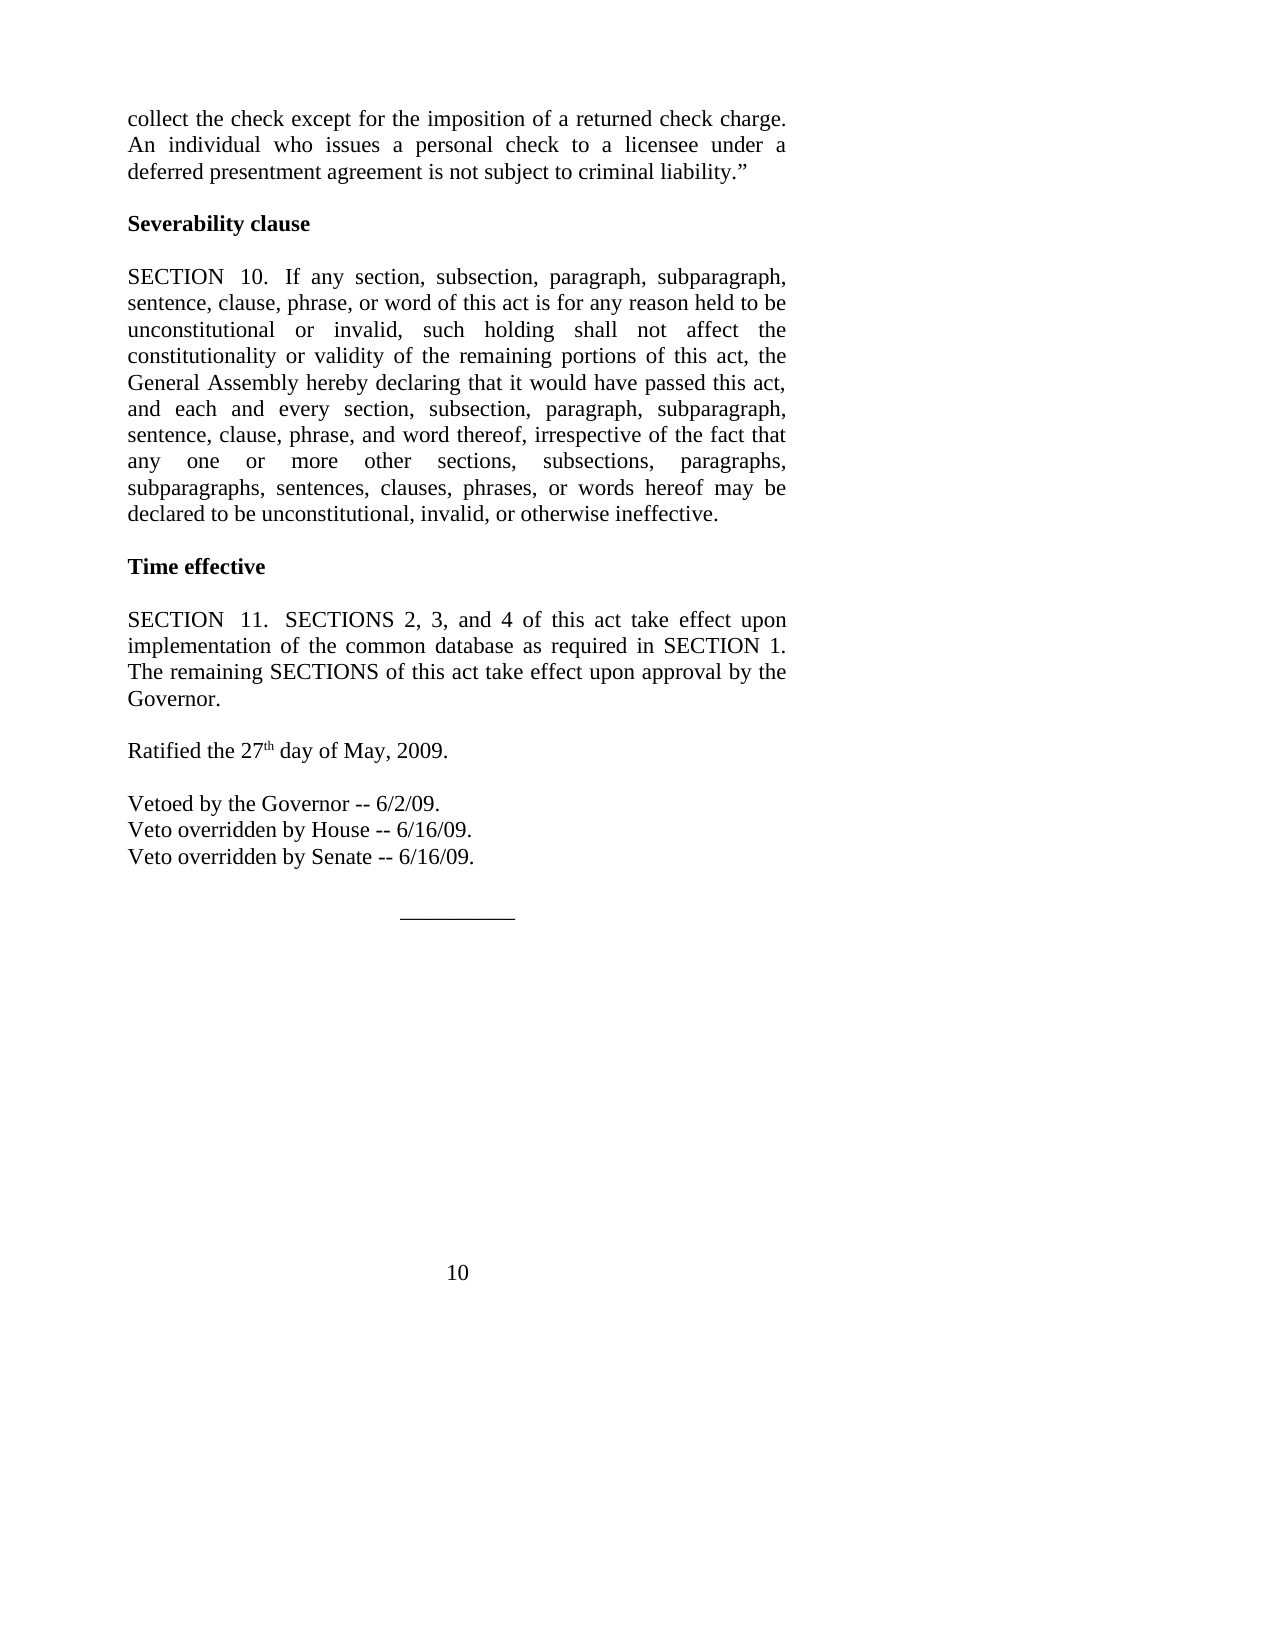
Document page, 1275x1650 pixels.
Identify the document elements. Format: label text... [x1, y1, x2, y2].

text Ratified the 27th day of May, 2009. [127, 737, 787, 764]
text SECTION 10. If any section, subsection, paragraph, subparagraph, sentence, clause, phrase, or word of this act is for any reason held to be unconstitutional or invalid, such holding shall not affect the constitutionality or validity of the remaining portions of this act, the General Assembly hereby declaring that it would have passed this act, and each and every section, subsection, paragraph, subparagraph, sentence, clause, phrase, and word thereof, irrespective of the fact that any one or more other sections, subsections, paragraphs, subparagraphs, sentences, clauses, phrases, or words hereof may be declared to be unconstitutional, invalid, or otherwise ineffective. [127, 263, 787, 527]
text __________ [127, 896, 787, 922]
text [127, 105, 787, 184]
text Veto overridden by House -- 6/16/09. [127, 817, 787, 843]
text Veto overridden by Senate -- 6/16/09. [127, 843, 787, 869]
text Severability clause [127, 210, 787, 237]
text Time effective [127, 553, 787, 579]
text Vetoed by the Governor -- 6/2/09. [127, 790, 787, 817]
text SECTION 11. SECTIONS 2, 3, and 4 of this act take effect upon implementation of the common database as required in SECTION 1. The remaining SECTIONS of this act take effect upon approval by the Governor. [127, 606, 787, 711]
